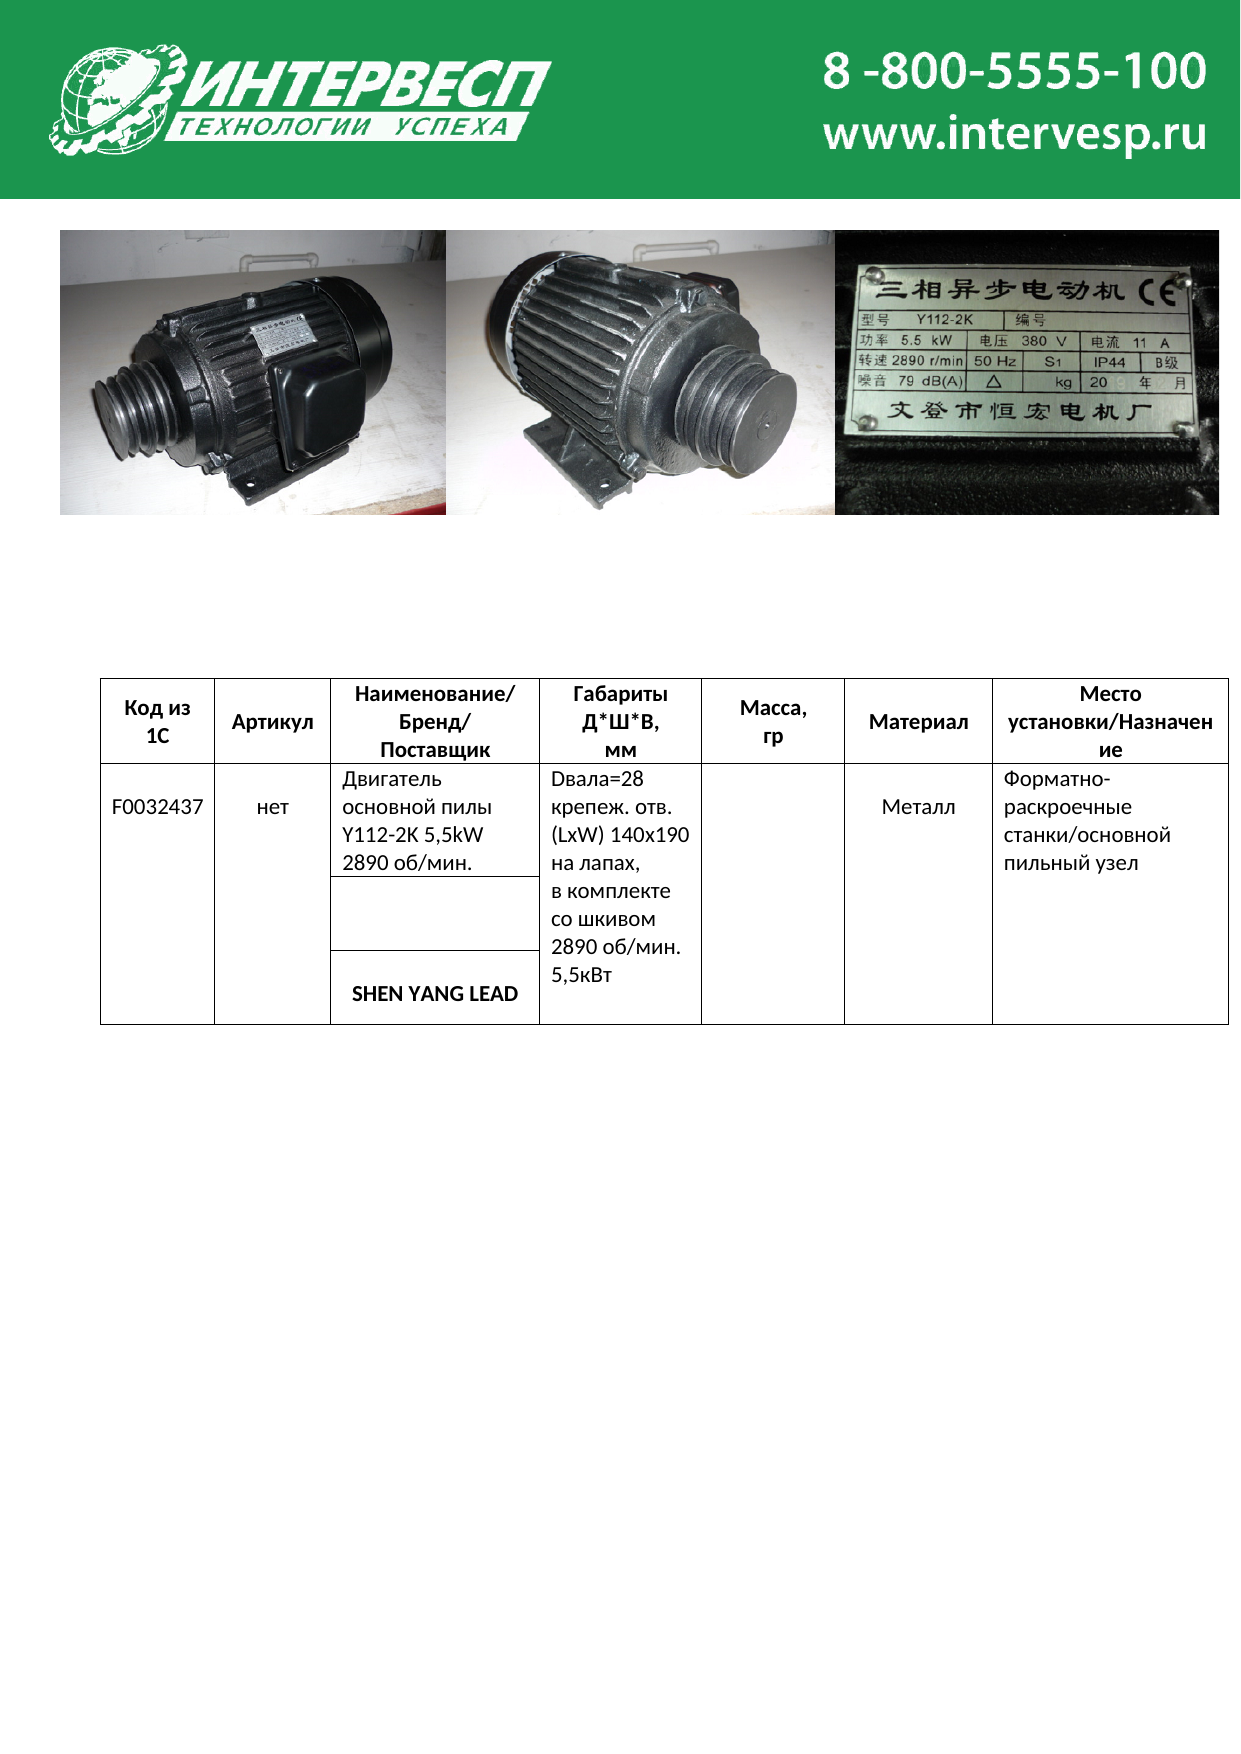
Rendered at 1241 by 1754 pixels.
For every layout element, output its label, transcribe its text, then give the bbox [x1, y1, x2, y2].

table_cell Двигатель основной пилы Y112-2K 5,5kW 2890 об/мин. [331, 764, 539, 876]
picture [60, 230, 1220, 515]
table_cell SHEN YANG LEAD [331, 951, 539, 1024]
table_cell Dвала=28 крепеж. отв. (LxW) 140x190 на лапах, в комплекте со шкивом 2890 об/мин. 5,5кВт [540, 764, 701, 1024]
table_cell Металл [845, 764, 992, 1024]
table_header Масса, гр [702, 679, 844, 763]
table_cell [702, 764, 844, 1024]
table_cell нет [215, 764, 330, 1024]
table_cell Форматно-раскроечные станки/основной пильный узел [993, 764, 1228, 1024]
table_cell [331, 877, 539, 950]
table_header Код из 1С [101, 679, 214, 763]
table_header Материал [845, 679, 992, 763]
table_header Место установки/Назначение [993, 679, 1228, 763]
picture [0, 0, 1241, 199]
table_header Наименование/ Бренд/ Поставщик [331, 679, 539, 763]
table_cell F0032437 [101, 764, 214, 1024]
table_header Габариты Д*Ш*В, мм [540, 679, 701, 763]
table_header Артикул [215, 679, 330, 763]
